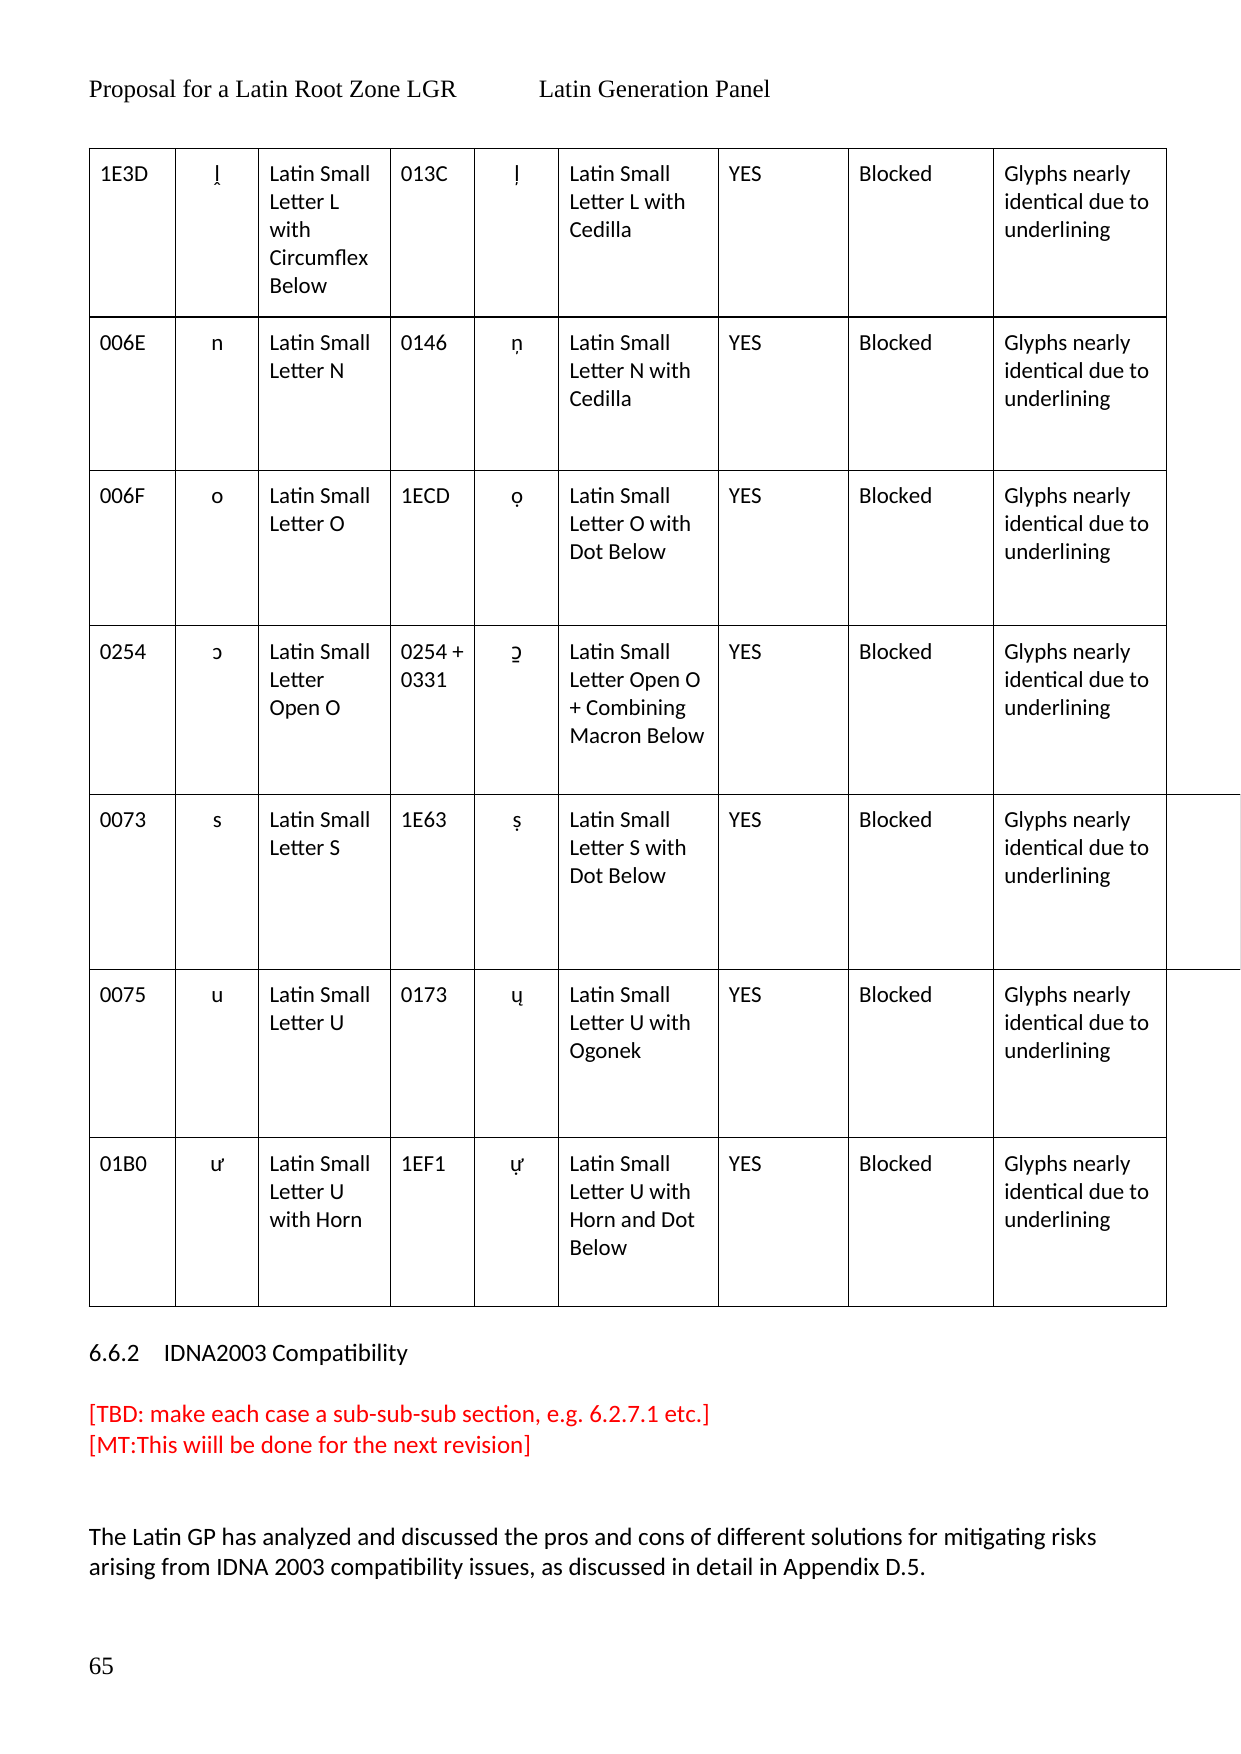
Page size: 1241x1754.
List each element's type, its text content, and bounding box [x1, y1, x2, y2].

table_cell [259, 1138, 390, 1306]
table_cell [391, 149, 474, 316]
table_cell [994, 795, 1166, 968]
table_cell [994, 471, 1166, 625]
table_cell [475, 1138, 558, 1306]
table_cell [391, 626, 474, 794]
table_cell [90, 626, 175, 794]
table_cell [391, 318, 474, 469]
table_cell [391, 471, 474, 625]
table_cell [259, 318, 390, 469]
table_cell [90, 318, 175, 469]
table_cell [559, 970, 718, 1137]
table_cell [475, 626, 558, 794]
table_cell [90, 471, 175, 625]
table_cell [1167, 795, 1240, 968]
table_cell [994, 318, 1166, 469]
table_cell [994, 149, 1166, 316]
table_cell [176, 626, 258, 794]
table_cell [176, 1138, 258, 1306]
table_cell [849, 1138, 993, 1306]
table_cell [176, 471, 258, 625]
text [MT:This wiill be done for the next revision] [89, 1429, 1152, 1460]
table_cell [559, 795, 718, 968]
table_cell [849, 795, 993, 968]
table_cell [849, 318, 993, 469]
text The Latin GP has analyzed and discussed the pros and cons of different solutions for mitigating risks arising from IDNA 2003 compatibility issues, as discussed in detail in Appendix D.5. [89, 1521, 1152, 1582]
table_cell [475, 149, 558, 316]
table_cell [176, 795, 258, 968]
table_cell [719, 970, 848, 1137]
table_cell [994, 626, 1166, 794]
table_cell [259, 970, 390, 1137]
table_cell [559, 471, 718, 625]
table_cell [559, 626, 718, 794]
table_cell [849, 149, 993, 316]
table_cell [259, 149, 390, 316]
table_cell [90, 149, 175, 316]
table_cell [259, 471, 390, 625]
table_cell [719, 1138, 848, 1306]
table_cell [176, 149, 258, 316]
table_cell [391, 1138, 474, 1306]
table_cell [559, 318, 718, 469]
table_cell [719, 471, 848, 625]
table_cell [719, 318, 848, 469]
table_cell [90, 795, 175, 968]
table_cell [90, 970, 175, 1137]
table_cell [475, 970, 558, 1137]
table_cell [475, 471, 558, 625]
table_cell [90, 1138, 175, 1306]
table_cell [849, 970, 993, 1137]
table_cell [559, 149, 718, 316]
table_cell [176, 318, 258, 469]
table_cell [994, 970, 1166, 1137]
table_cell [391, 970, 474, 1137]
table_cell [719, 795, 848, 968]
text 6.6.2 IDNA2003 Compatibility [89, 1338, 1152, 1368]
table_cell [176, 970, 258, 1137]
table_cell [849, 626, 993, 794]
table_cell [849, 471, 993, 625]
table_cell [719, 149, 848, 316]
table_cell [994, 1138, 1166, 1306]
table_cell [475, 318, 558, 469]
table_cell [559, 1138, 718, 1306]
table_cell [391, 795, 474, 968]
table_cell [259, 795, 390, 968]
text [TBD: make each case a sub-sub-sub section, e.g. 6.2.7.1 etc.] [89, 1399, 1152, 1429]
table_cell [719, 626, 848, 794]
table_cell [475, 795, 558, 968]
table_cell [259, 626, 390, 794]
